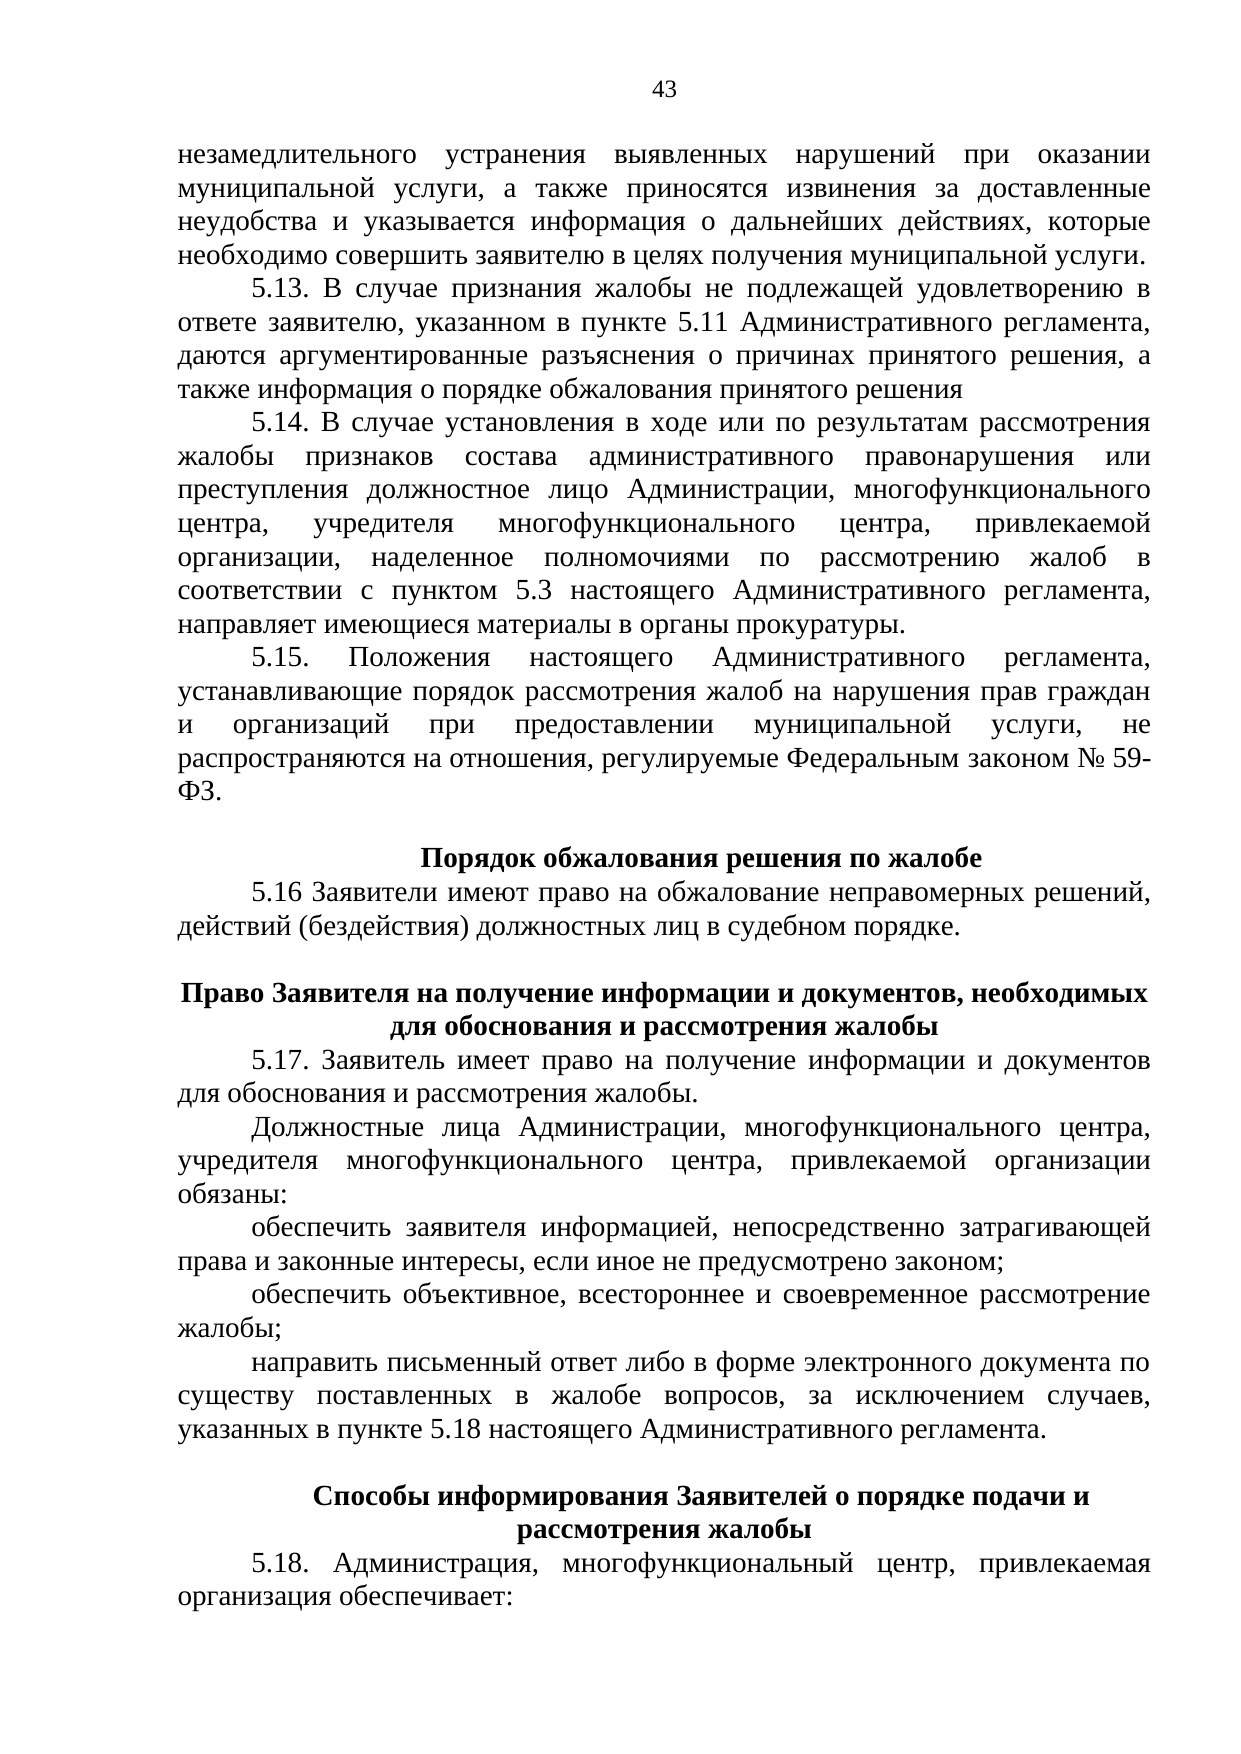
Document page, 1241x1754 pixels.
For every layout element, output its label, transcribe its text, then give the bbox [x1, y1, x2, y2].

text обеспечить объективное, всестороннее и своевременное рассмотрение жалобы; [177, 1277, 1152, 1344]
text 5.13. В случае признания жалобы не подлежащей удовлетворению в ответе заявителю, указанном в пункте 5.11 Административного регламента, даются аргументированные разъяснения о причинах принятого решения, а также информация о порядке обжалования принятого решения [177, 270, 1152, 404]
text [177, 136, 1152, 270]
text 5.18. Администрация, многофункциональный центр, привлекаемая организация обеспечивает: [177, 1545, 1152, 1612]
text 5.17. Заявитель имеет право на получение информации и документов для обоснования и рассмотрения жалобы. [177, 1042, 1152, 1109]
text Право Заявителя на получение информации и документов, необходимых для обоснования и рассмотрения жалобы [177, 975, 1152, 1042]
text Должностные лица Администрации, многофункционального центра, учредителя многофункционального центра, привлекаемой организации обязаны: [177, 1109, 1152, 1209]
text 5.15. Положения настоящего Административного регламента, устанавливающие порядок рассмотрения жалоб на нарушения прав граждан и организаций при предоставлении муниципальной услуги, не распространяются на отношения, регулируемые Федеральным законом № 59-ФЗ. [177, 639, 1152, 807]
text направить письменный ответ либо в форме электронного документа по существу поставленных в жалобе вопросов, за исключением случаев, указанных в пункте 5.18 настоящего Административного регламента. [177, 1344, 1152, 1444]
text Способы информирования Заявителей о порядке подачи и рассмотрения жалобы [177, 1478, 1152, 1545]
text обеспечить заявителя информацией, непосредственно затрагивающей права и законные интересы, если иное не предусмотрено законом; [177, 1209, 1152, 1277]
text 5.16 Заявители имеют право на обжалование неправомерных решений, действий (бездействия) должностных лиц в судебном порядке. [177, 874, 1152, 941]
text 5.14. В случае установления в ходе или по результатам рассмотрения жалобы признаков состава административного правонарушения или преступления должностное лицо Администрации, многофункционального центра, учредителя многофункционального центра, привлекаемой организации, наделенное полномочиями по рассмотрению жалоб в соответствии с пунктом 5.3 настоящего Административного регламента, направляет имеющиеся материалы в органы прокуратуры. [177, 404, 1152, 639]
text Порядок обжалования решения по жалобе [177, 841, 1152, 874]
